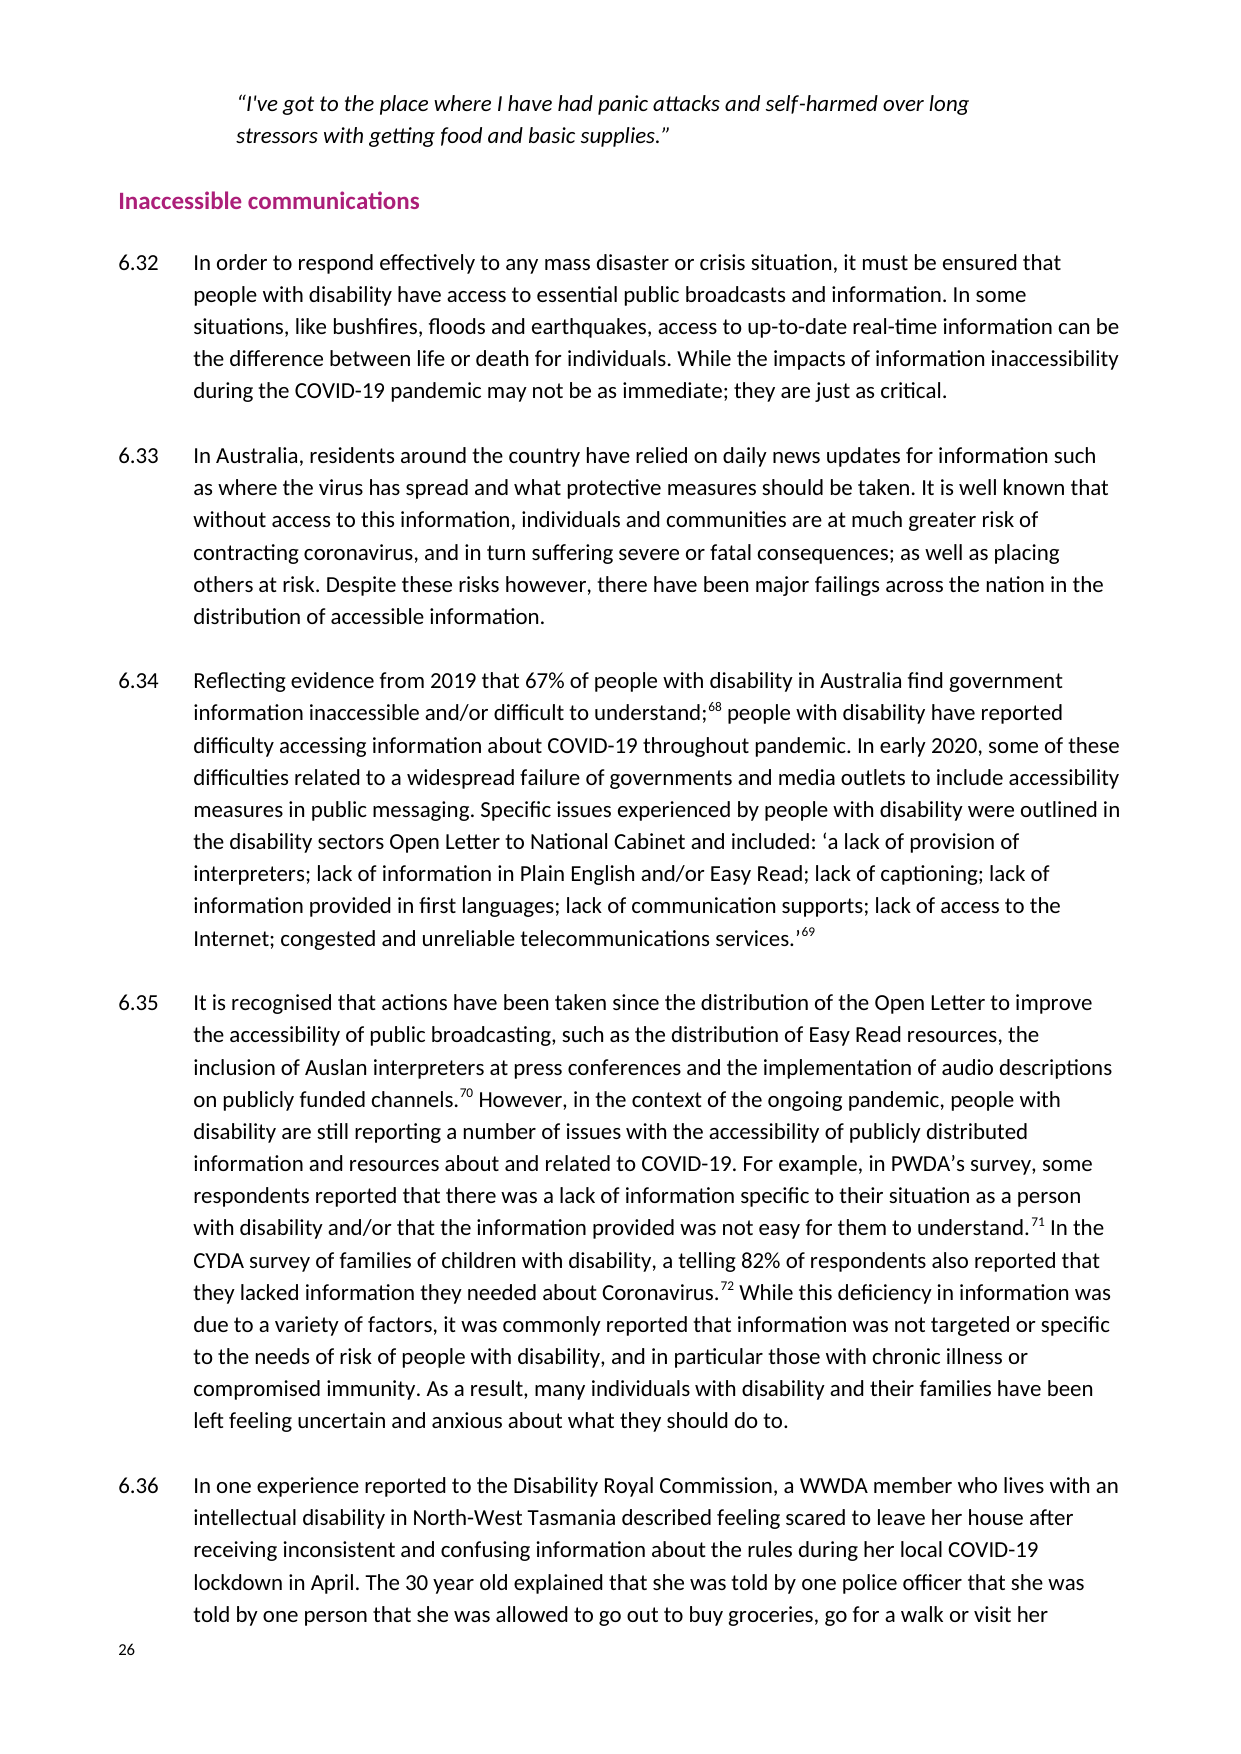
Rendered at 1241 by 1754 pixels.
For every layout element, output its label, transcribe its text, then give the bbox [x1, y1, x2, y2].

text 6.35 It is recognised that actions have been taken since the distribution of the Open Letter to improve the accessibility of public broadcasting, such as the distribution of Easy Read resources, the inclusion of Auslan interpreters at press conferences and the implementation of audio descriptions on publicly funded channels. However, in the context of the ongoing pandemic, people with disability are still reporting a number of issues with the accessibility of publicly distributed information and resources about and related to COVID-19. For example, in PWDA’s survey, some respondents reported that there was a lack of information specific to their situation as a person with disability and/or that the information provided was not easy for them to understand. In the CYDA survey of families of children with disability, a telling 82% of respondents also reported that they lacked information they needed about Coronavirus. While this deficiency in information was due to a variety of factors, it was commonly reported that information was not targeted or specific to the needs of risk of people with disability, and in particular those with chronic illness or compromised immunity. As a result, many individuals with disability and their families have been left feeling uncertain and anxious about what they should do to. [118, 988, 1122, 1435]
text “I've got to the place where I have had panic attacks and self-harmed over long stressors with getting food and basic supplies.” [236, 89, 1047, 149]
text 6.34 Reflecting evidence from 2019 that 67% of people with disability in Australia find government information inaccessible and/or difficult to understand; people with disability have reported difficulty accessing information about COVID-19 throughout pandemic. In early 2020, some of these difficulties related to a widespread failure of governments and media outlets to include accessibility measures in public messaging. Specific issues experienced by people with disability were outlined in the disability sectors Open Letter to National Cabinet and included: ‘a lack of provision of interpreters; lack of information in Plain English and/or Easy Read; lack of captioning; lack of information provided in first languages; lack of communication supports; lack of access to the Internet; congested and unreliable telecommunications services.’ [118, 666, 1122, 952]
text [118, 1471, 1122, 1628]
text Inaccessible communications [118, 185, 1122, 216]
text 6.33 In Australia, residents around the country have relied on daily news updates for information such as where the virus has spread and what protective measures should be taken. It is well known that without access to this information, individuals and communities are at much greater risk of contracting coronavirus, and in turn suffering severe or fatal consequences; as well as placing others at risk. Despite these risks however, there have been major failings across the nation in the distribution of accessible information. [118, 441, 1122, 630]
text 6.32 In order to respond effectively to any mass disaster or crisis situation, it must be ensured that people with disability have access to essential public broadcasts and information. In some situations, like bushfires, floods and earthquakes, access to up-to-date real-time information can be the difference between life or death for individuals. While the impacts of information inaccessibility during the COVID-19 pandemic may not be as immediate; they are just as critical. [118, 248, 1122, 405]
